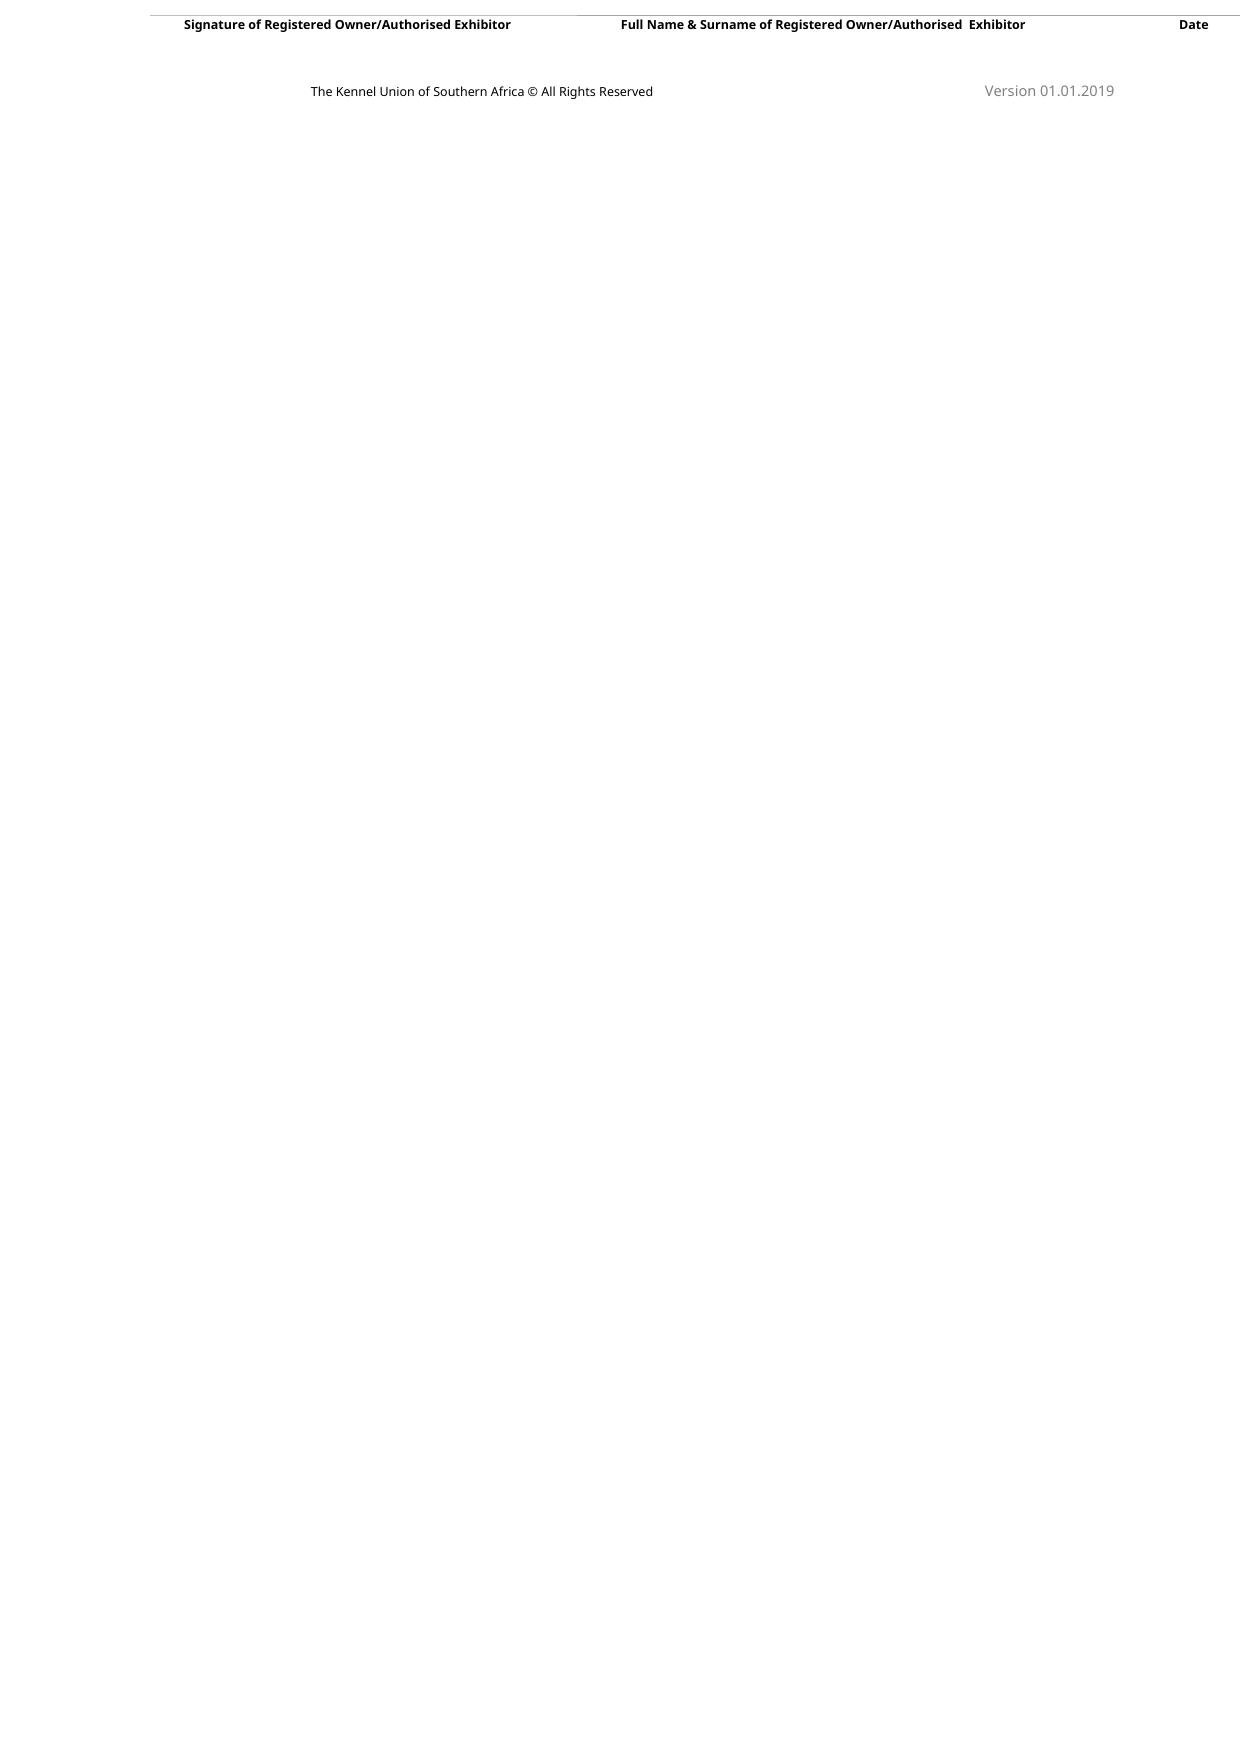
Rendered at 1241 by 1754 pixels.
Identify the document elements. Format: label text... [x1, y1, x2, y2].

text The Kennel Union of © All Rights Reserved Version 01.01.2019 [150, 81, 1114, 101]
table_cell Signature of Registered Owner/Authorised Exhibitor [150, 16, 577, 33]
table_cell Full Name & Surname of Registered Owner/Authorised Exhibitor [577, 16, 1072, 33]
table_cell Date [1072, 16, 1240, 33]
